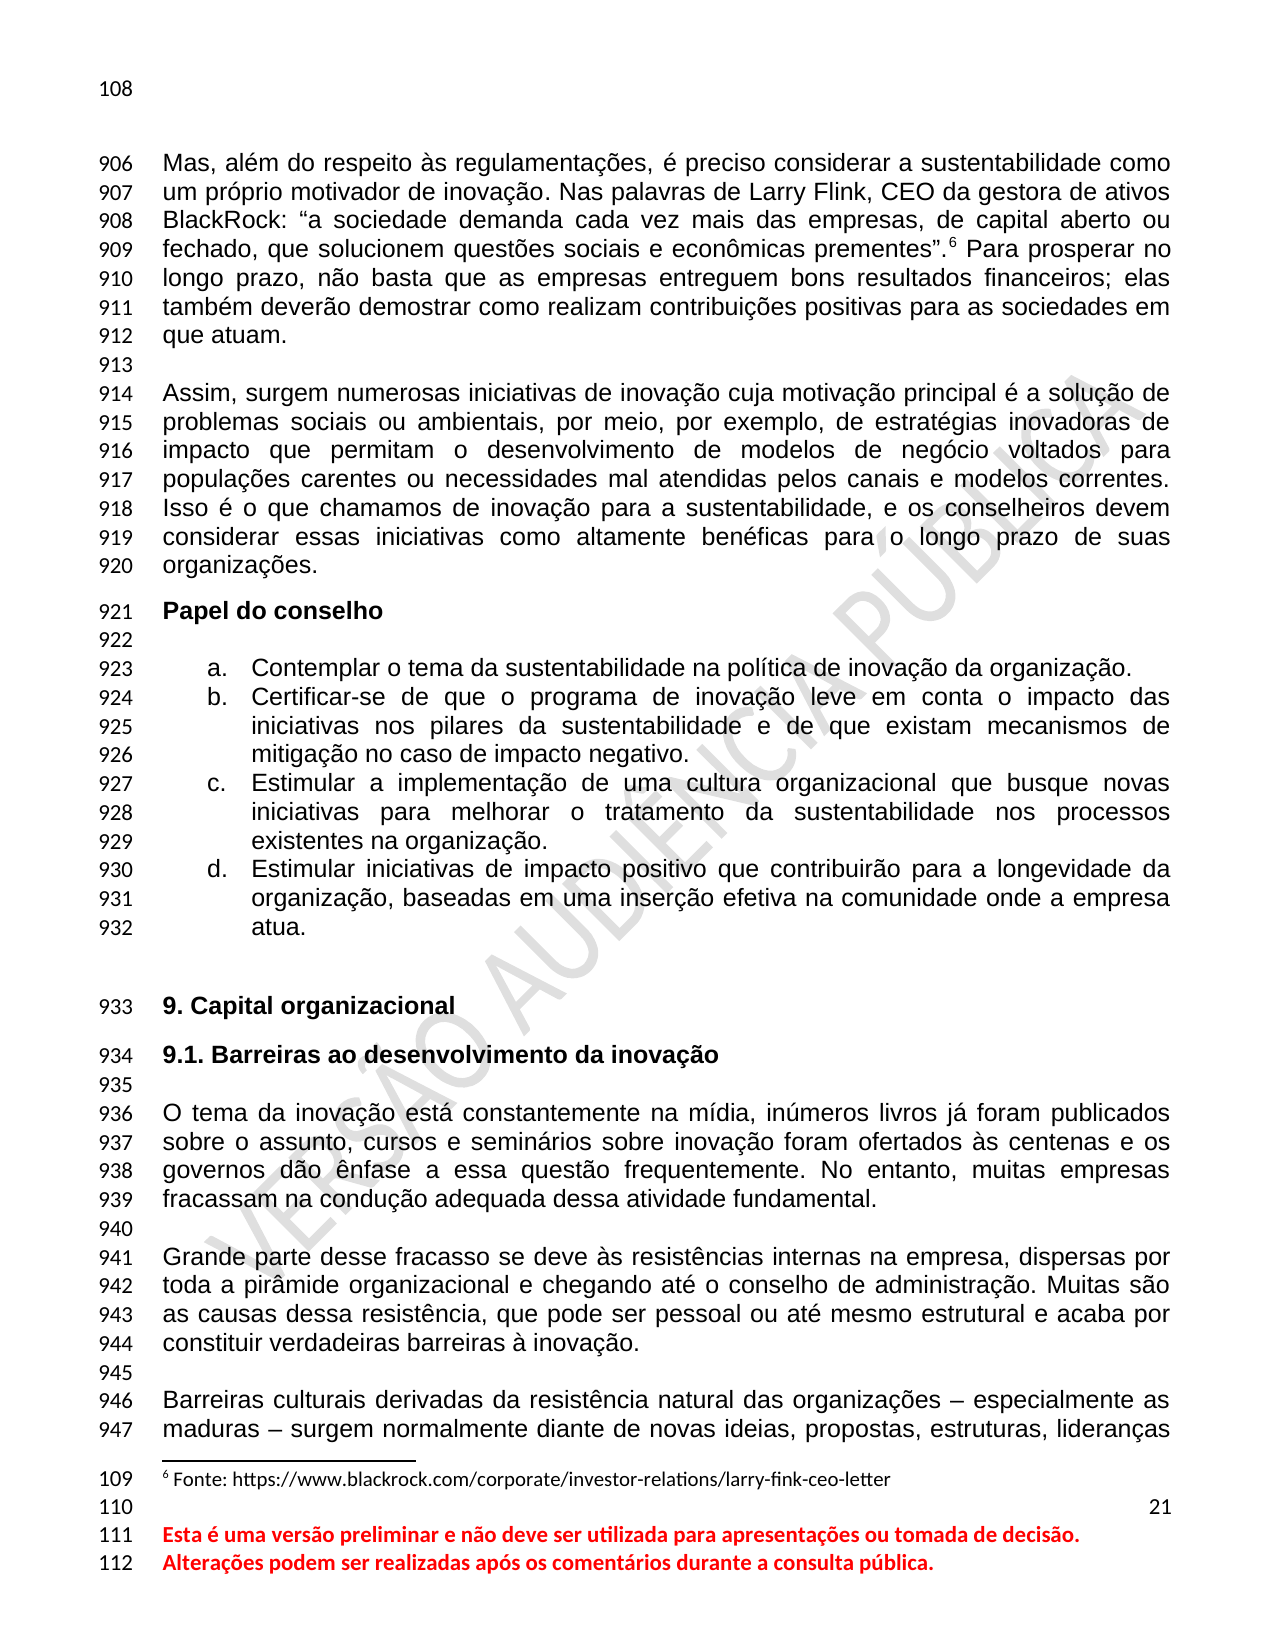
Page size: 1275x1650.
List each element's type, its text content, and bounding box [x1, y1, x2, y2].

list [162, 1385, 1172, 1443]
list Contemplar o tema da sustentabilidade na política de inovação da organização. [207, 653, 1172, 682]
list Grande parte desse fracasso se deve às resistências internas na empresa, dispersas por toda a pirâmide organizacional e chegando até o conselho de administração. Muitas são as causas dessa resistência, que pode ser pessoal ou até mesmo estrutural e acaba por constituir verdadeiras barreiras à inovação. [162, 1241, 1172, 1356]
list O tema da inovação está constantemente na mídia, inúmeros livros já foram publicados sobre o assunto, cursos e seminários sobre inovação foram ofertados às centenas e os governos dão ênfase a essa questão frequentemente. No entanto, muitas empresas fracassam na condução adequada dessa atividade fundamental. [162, 1098, 1172, 1213]
list Mas, além do respeito às regulamentações, é preciso considerar a sustentabilidade como um próprio motivador de inovação. Nas palavras de Larry Flink, CEO da gestora de ativos BlackRock: “a sociedade demanda cada vez mais das empresas, de capital aberto ou fechado, que solucionem questões sociais e econômicas prementes”. Para prosperar no longo prazo, não basta que as empresas entreguem bons resultados financeiros; elas também deverão demostrar como realizam contribuições positivas para as sociedades em que atuam. [162, 148, 1172, 349]
text Papel do conselho [162, 596, 1172, 624]
list Estimular a implementação de uma cultura organizacional que busque novas iniciativas para melhorar o tratamento da sustentabilidade nos processos existentes na organização. [207, 768, 1172, 854]
subtitle 9.1. Barreiras ao desenvolvimento da inovação [162, 1040, 1172, 1069]
subtitle 9. Capital organizacional [162, 991, 1172, 1019]
list Certificar-se de que o programa de inovação leve em conta o impacto das iniciativas nos pilares da sustentabilidade e de que existam mecanismos de mitigação no caso de impacto negativo. [207, 682, 1172, 768]
list Estimular iniciativas de impacto positivo que contribuirão para a longevidade da organização, baseadas em uma inserção efetiva na comunidade onde a empresa atua. [207, 854, 1172, 941]
list Assim, surgem numerosas iniciativas de inovação cuja motivação principal é a solução de problemas sociais ou ambientais, por meio, por exemplo, de estratégias inovadoras de impacto que permitam o desenvolvimento de modelos de negócio voltados para populações carentes ou necessidades mal atendidas pelos canais e modelos correntes. Isso é o que chamamos de inovação para a sustentabilidade, e os conselheiros devem considerar essas iniciativas como altamente benéficas para o longo prazo de suas organizações. [162, 378, 1172, 579]
